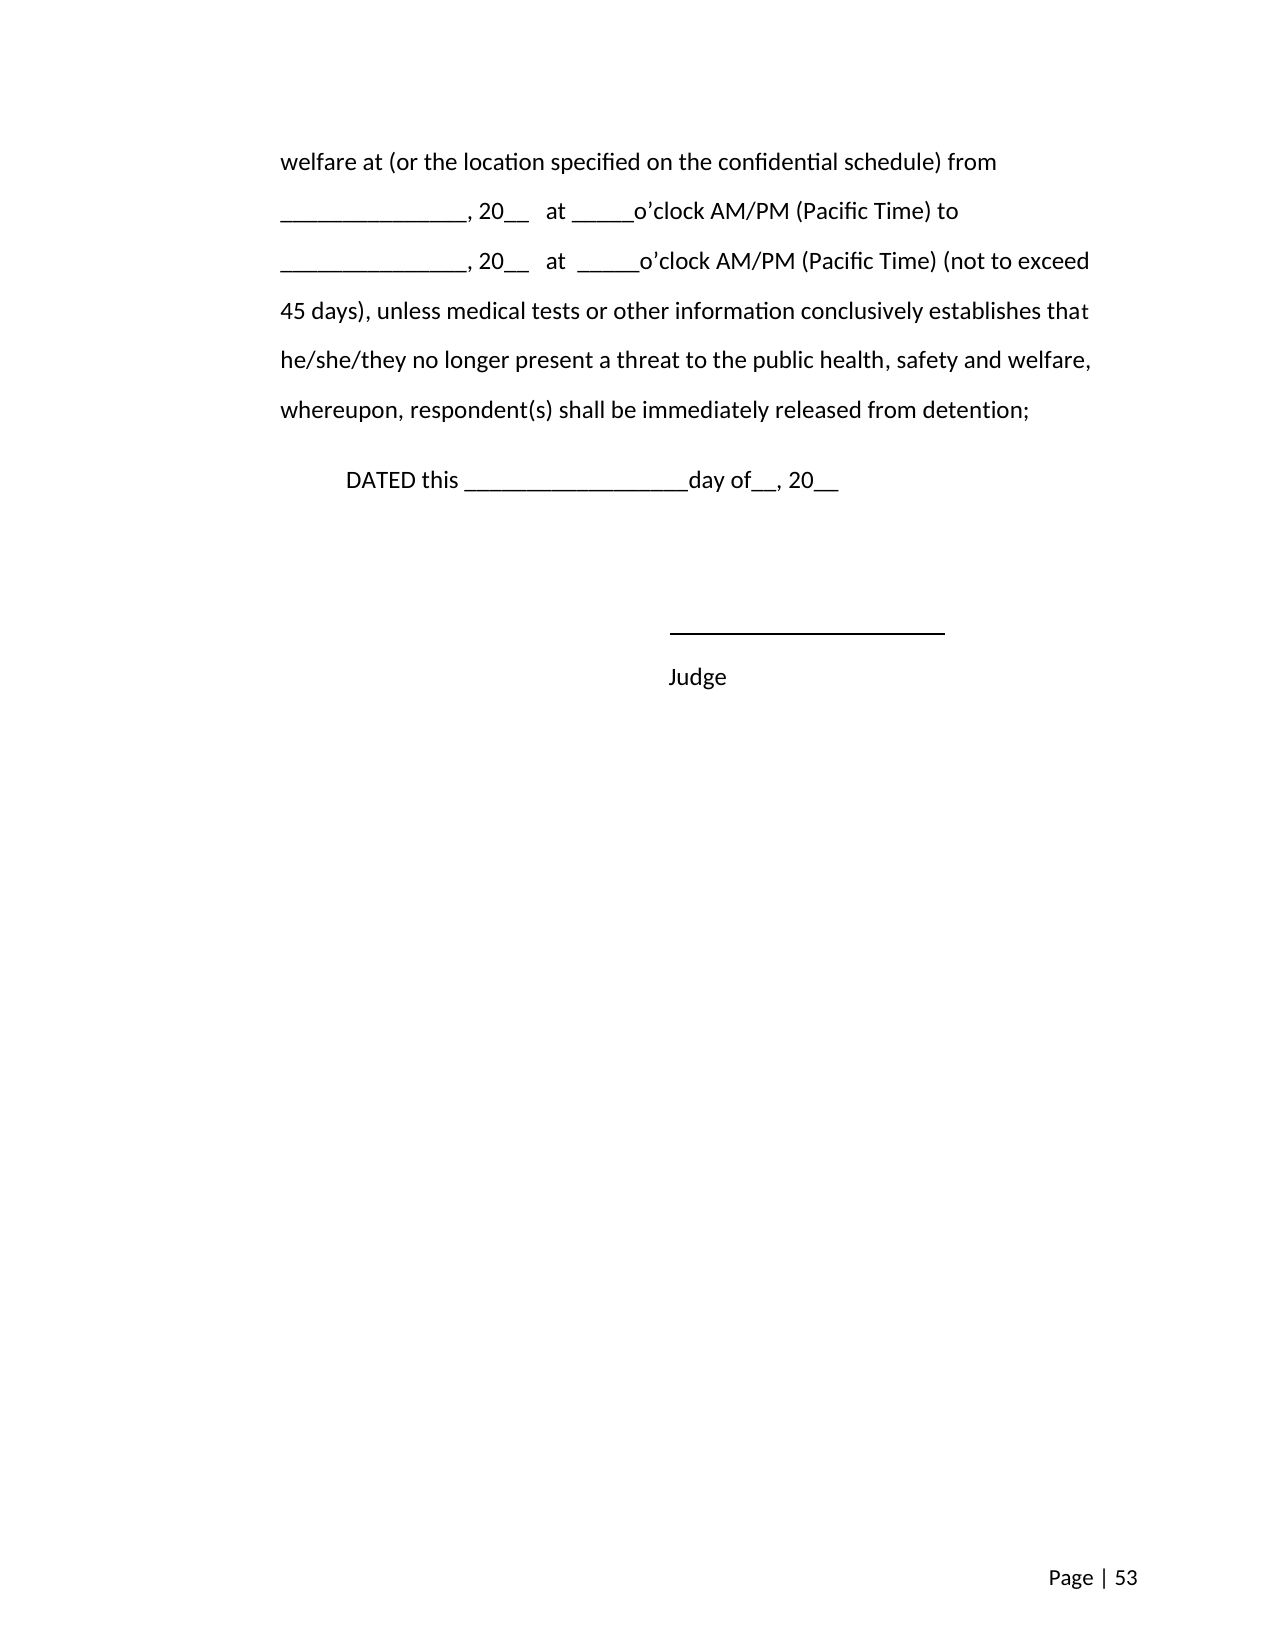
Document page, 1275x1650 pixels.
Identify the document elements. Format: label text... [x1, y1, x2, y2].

text Judge [655, 661, 740, 691]
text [214, 146, 1094, 425]
text DATED this __________________day of__, 20__ [346, 465, 1139, 495]
